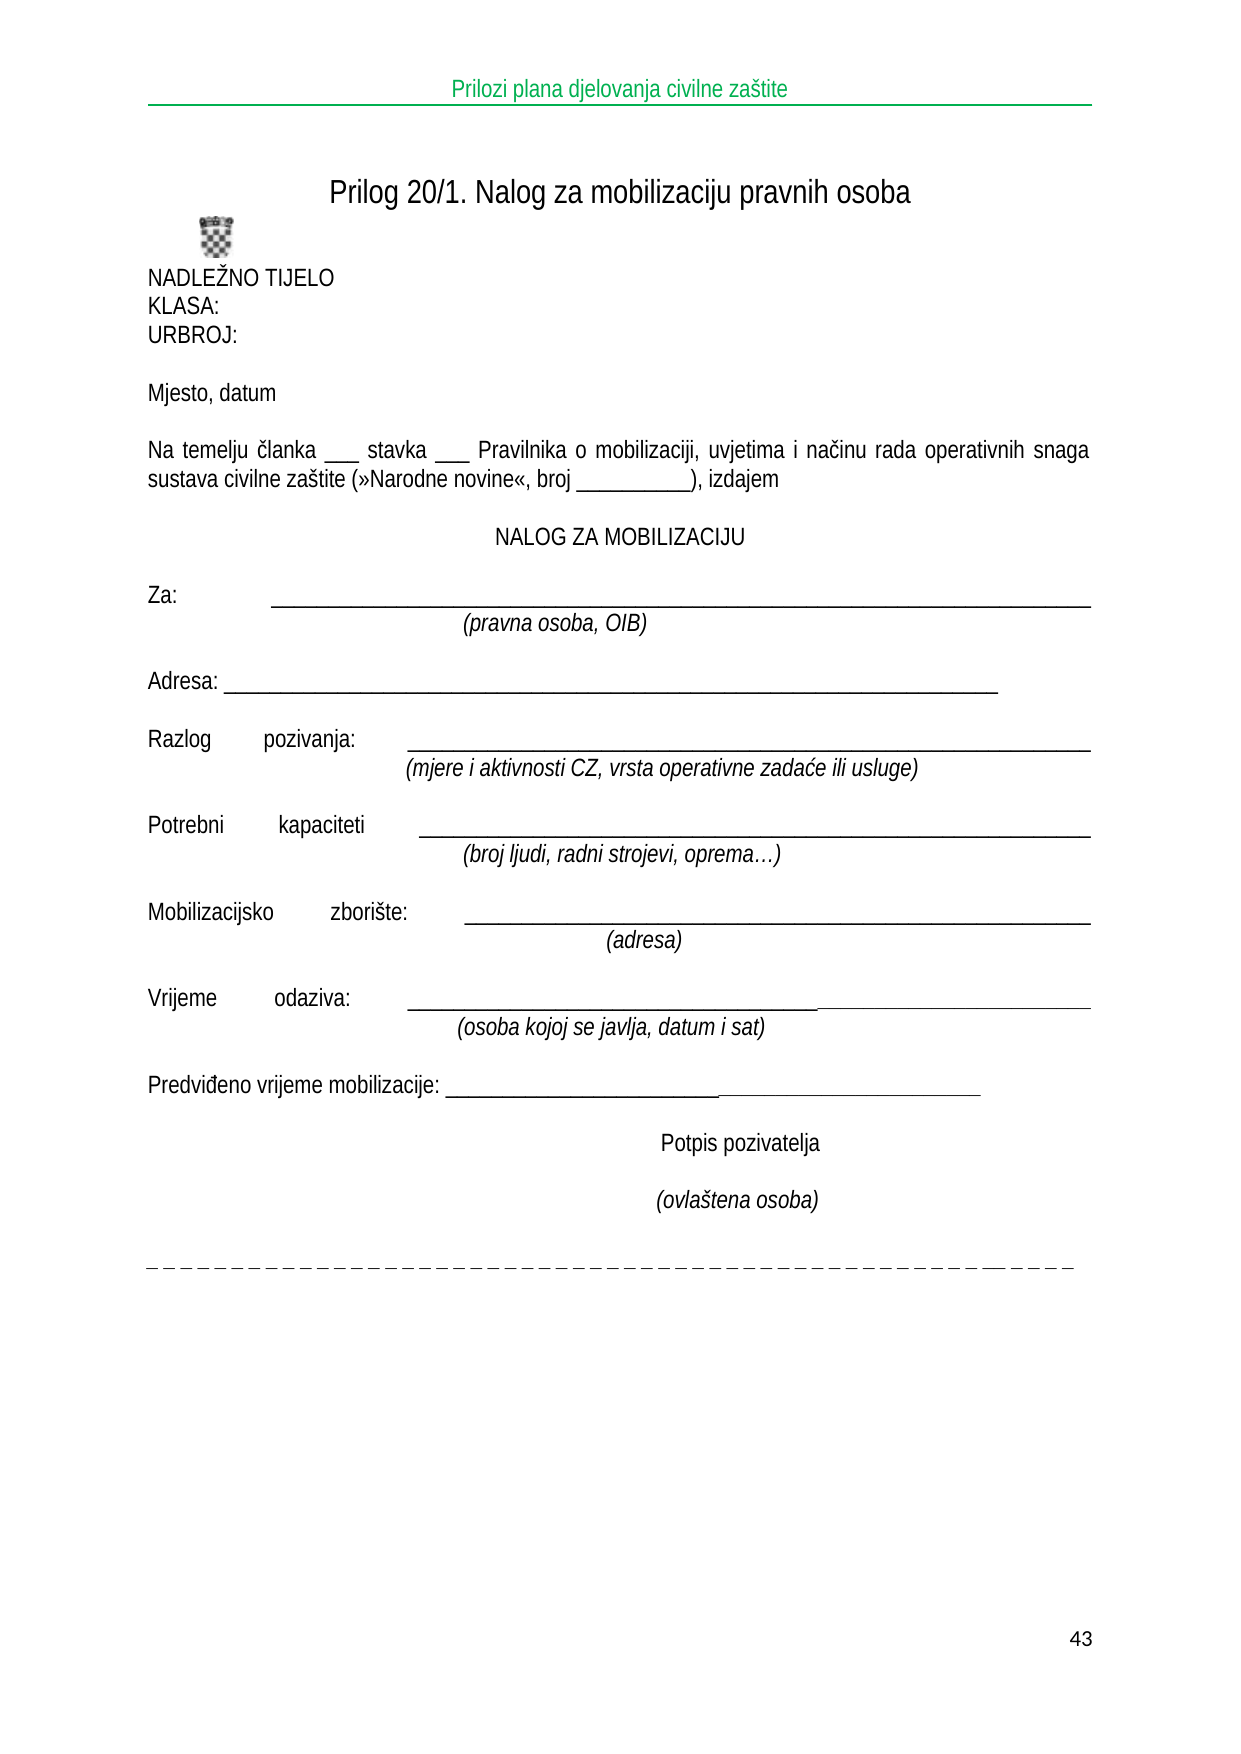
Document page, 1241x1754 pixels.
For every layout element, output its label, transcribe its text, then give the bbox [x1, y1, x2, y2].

text Razlog pozivanja: ____________________________________________________________ (mjere i aktivnosti CZ, vrsta operativne zadaće ili usluge) [148, 724, 1092, 781]
text Mjesto, datum [148, 378, 1092, 406]
text (ovlaštena osoba) [148, 1185, 1092, 1214]
text Na temelju članka ___ stavka ___ Pravilnika o mobilizaciji, uvjetima i načinu rada operativnih snaga sustava civilne zaštite (»Narodne novine«, broj __________), izdajem [148, 435, 1092, 493]
text _ _ _ _ _ _ _ _ _ _ _ _ _ _ _ _ _ _ _ _ _ _ _ _ _ _ _ _ _ _ _ _ _ _ _ _ _ _ _ _ _ _ _ _ _ _ _ _ _ __ _ _ _ _ [148, 1243, 1092, 1272]
text Potrebni kapaciteti ___________________________________________________________ (broj ljudi, radni strojevi, oprema…) [148, 810, 1092, 868]
text NADLEŽNO TIJELO [148, 262, 1092, 291]
picture [199, 216, 234, 258]
text Predviđeno vrijeme mobilizacije: _______________________________________________ [148, 1070, 1092, 1098]
text Adresa: ____________________________________________________________________ [148, 666, 1092, 695]
text Mobilizacijsko zborište: _______________________________________________________ (adresa) [148, 897, 1092, 954]
text Vrijeme odaziva: ____________________________________________________________ (osoba kojoj se javlja, datum i sat) [148, 983, 1092, 1041]
text Za: ________________________________________________________________________ (pravna osoba, OIB) [148, 580, 1092, 637]
text NALOG ZA MOBILIZACIJU [148, 522, 1092, 551]
subtitle Prilog 20/1. Nalog za mobilizaciju pravnih osoba [148, 173, 1092, 211]
text KLASA: [148, 291, 1092, 320]
text Potpis pozivatelja [148, 1128, 1092, 1156]
text URBROJ: [148, 320, 1092, 348]
